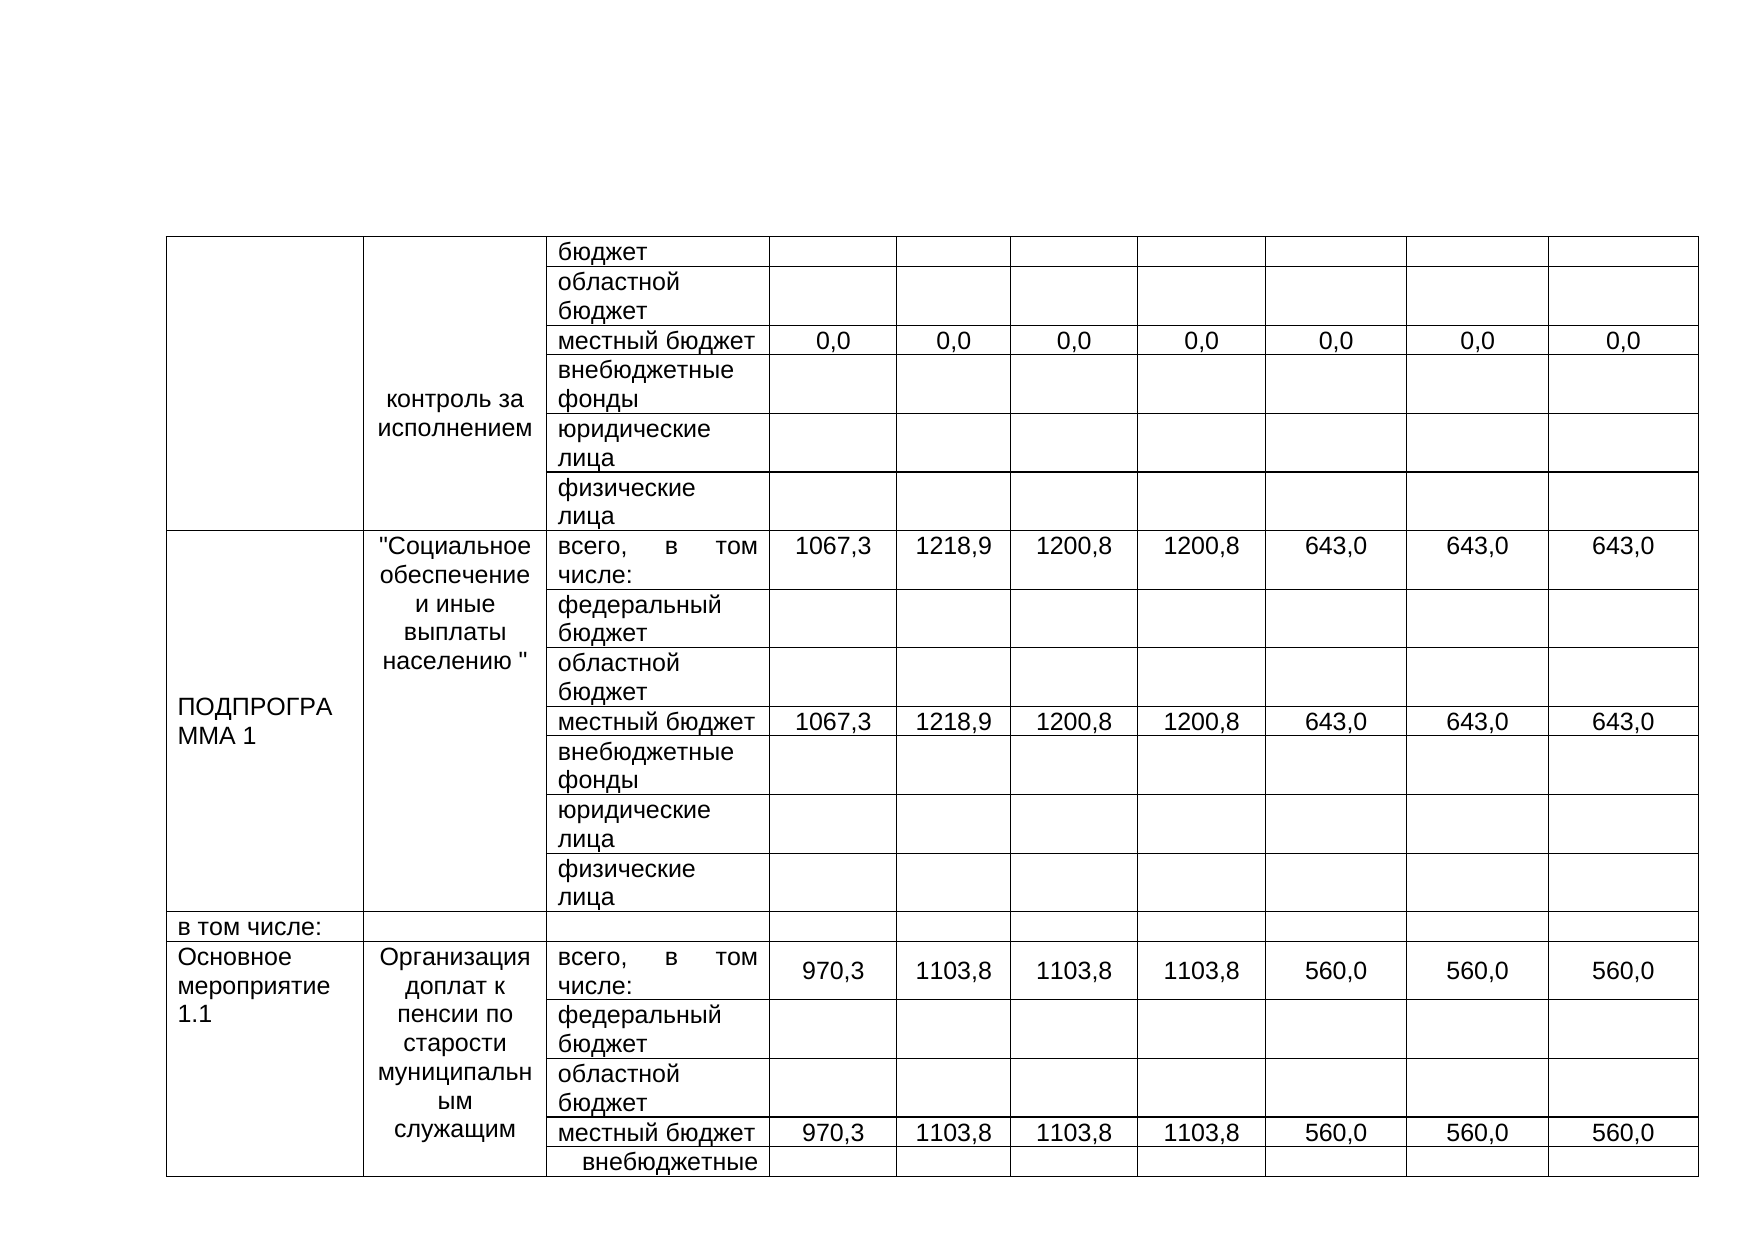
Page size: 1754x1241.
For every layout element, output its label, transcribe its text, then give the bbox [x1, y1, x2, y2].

table_cell [1407, 912, 1548, 941]
table_cell [1011, 237, 1137, 266]
table_cell [1549, 237, 1698, 266]
table_cell [1266, 237, 1406, 266]
table_cell [1549, 912, 1698, 941]
table_cell Основное мероприятие 1.1 [167, 942, 363, 1176]
table_cell 1218,9 [897, 531, 1010, 588]
table_cell [1407, 1059, 1548, 1116]
table_cell 1200,8 [1011, 707, 1137, 735]
table_cell 1103,8 [1138, 942, 1265, 999]
table_cell [1549, 355, 1698, 413]
table_cell [1266, 854, 1406, 911]
table_cell [1266, 648, 1406, 706]
table_cell местный бюджет [547, 1118, 769, 1146]
table_cell [1011, 267, 1137, 324]
table_cell [770, 414, 896, 471]
table_cell внебюджетные фонды [547, 355, 769, 413]
table_cell 643,0 [1266, 707, 1406, 735]
table_cell 1200,8 [1138, 531, 1265, 588]
table_cell 1200,8 [1138, 707, 1265, 735]
table_cell [1011, 1059, 1137, 1116]
table_cell [897, 854, 1010, 911]
table_cell [897, 473, 1010, 530]
table_cell [1407, 590, 1548, 647]
table_cell [770, 912, 896, 941]
table_cell 0,0 [770, 326, 896, 354]
table_cell 970,3 [770, 1118, 896, 1146]
table_cell [1549, 473, 1698, 530]
table_cell местный бюджет [547, 326, 769, 354]
table_cell [770, 1000, 896, 1058]
table_cell [1138, 1147, 1265, 1176]
table_cell [1011, 795, 1137, 852]
table_cell [1011, 1000, 1137, 1058]
table_cell [770, 1059, 896, 1116]
table_cell [897, 414, 1010, 471]
table_cell [1138, 854, 1265, 911]
table_cell юридические лица [547, 414, 769, 471]
table_cell [1407, 267, 1548, 324]
table_cell 560,0 [1407, 1118, 1548, 1146]
table_cell Организация доплат к пенсии по старости муниципальным служащим [364, 942, 546, 1176]
table_cell [897, 1000, 1010, 1058]
table_cell 0,0 [1011, 326, 1137, 354]
table_cell [897, 736, 1010, 794]
table_cell 0,0 [1266, 326, 1406, 354]
table_cell [770, 355, 896, 413]
table_cell [1266, 414, 1406, 471]
table_cell [1549, 854, 1698, 911]
table_cell [1138, 736, 1265, 794]
table_cell [1138, 1059, 1265, 1116]
table_cell 643,0 [1266, 531, 1406, 588]
table_cell [897, 648, 1010, 706]
table_cell [1549, 267, 1698, 324]
table_cell 0,0 [1549, 326, 1698, 354]
table_cell [1266, 473, 1406, 530]
table_cell [1407, 736, 1548, 794]
table_cell [897, 1147, 1010, 1176]
table_cell [1407, 648, 1548, 706]
table_cell [1011, 414, 1137, 471]
table_cell [1407, 237, 1548, 266]
table_cell всего, в том числе: [547, 942, 769, 999]
table_cell 560,0 [1549, 1118, 1698, 1146]
table_cell [1549, 1059, 1698, 1116]
table_cell 643,0 [1549, 707, 1698, 735]
table_cell [1549, 1147, 1698, 1176]
table_cell [897, 912, 1010, 941]
table_cell [1549, 1000, 1698, 1058]
table_cell [1138, 473, 1265, 530]
table_cell 0,0 [897, 326, 1010, 354]
table_cell [1011, 473, 1137, 530]
table_cell 970,3 [770, 942, 896, 999]
table_cell [897, 795, 1010, 852]
table_cell [1138, 237, 1265, 266]
table_cell [1138, 414, 1265, 471]
table_cell [1549, 590, 1698, 647]
table_cell всего, в том числе: [547, 531, 769, 588]
table_cell [1407, 1000, 1548, 1058]
table_cell [1266, 1147, 1406, 1176]
table_cell физические лица [547, 854, 769, 911]
table_cell [1011, 912, 1137, 941]
table_cell внебюджетные фонды [547, 736, 769, 794]
table_cell 560,0 [1407, 942, 1548, 999]
table_cell [1266, 736, 1406, 794]
table_cell [1011, 355, 1137, 413]
table_cell [770, 473, 896, 530]
table_cell [1549, 736, 1698, 794]
table_cell [770, 237, 896, 266]
table_cell [897, 237, 1010, 266]
table_cell 0,0 [1138, 326, 1265, 354]
table_cell 1200,8 [1011, 531, 1137, 588]
table_cell местный бюджет [547, 707, 769, 735]
table_cell областной бюджет [547, 1059, 769, 1116]
table_cell внебюджетные фонды [547, 1147, 769, 1176]
table_cell [1266, 1059, 1406, 1116]
table_cell 1103,8 [1011, 1118, 1137, 1146]
table_cell [1407, 414, 1548, 471]
table_cell [770, 648, 896, 706]
table_cell [1407, 355, 1548, 413]
table_cell [1266, 267, 1406, 324]
table_cell [1011, 736, 1137, 794]
table_cell [1138, 590, 1265, 647]
table_cell [1138, 267, 1265, 324]
table_cell [770, 590, 896, 647]
table_cell [1407, 795, 1548, 852]
table_cell [1138, 795, 1265, 852]
table_cell областной бюджет [547, 648, 769, 706]
table_cell [897, 1059, 1010, 1116]
table_cell 643,0 [1549, 531, 1698, 588]
table_cell [1138, 1000, 1265, 1058]
table_cell "Социальное обеспечение и иные выплаты населению " [364, 531, 546, 911]
table_cell [770, 1147, 896, 1176]
table_cell [1407, 473, 1548, 530]
table_cell физические лица [547, 473, 769, 530]
table_cell [1407, 1147, 1548, 1176]
table_cell [1266, 1000, 1406, 1058]
table_cell 1103,8 [897, 942, 1010, 999]
table_cell 1103,8 [1011, 942, 1137, 999]
table_cell [1549, 795, 1698, 852]
table_cell [897, 355, 1010, 413]
table_cell юридические лица [547, 795, 769, 852]
table_cell [1011, 1147, 1137, 1176]
table_cell 1103,8 [1138, 1118, 1265, 1146]
table_cell федеральный бюджет [547, 1000, 769, 1058]
table_cell 643,0 [1407, 531, 1548, 588]
table_cell в том числе: [167, 912, 363, 941]
table_cell [1138, 912, 1265, 941]
table_cell [897, 590, 1010, 647]
table_cell 1218,9 [897, 707, 1010, 735]
table_cell [1011, 590, 1137, 647]
table_cell [897, 267, 1010, 324]
table_cell 560,0 [1266, 942, 1406, 999]
table_cell [1266, 912, 1406, 941]
table_cell 560,0 [1266, 1118, 1406, 1146]
table_cell [1549, 648, 1698, 706]
table_cell [770, 267, 896, 324]
table_cell 0,0 [1407, 326, 1548, 354]
table_cell [547, 912, 769, 941]
table_cell [364, 912, 546, 941]
table_cell федеральный бюджет [547, 237, 769, 266]
table_cell областной бюджет [547, 267, 769, 324]
table_cell 1067,3 [770, 707, 896, 735]
table_cell федеральный бюджет [547, 590, 769, 647]
table_cell 1103,8 [897, 1118, 1010, 1146]
table_cell [1011, 854, 1137, 911]
table_cell 1067,3 [770, 531, 896, 588]
table_cell [1549, 414, 1698, 471]
table_cell 643,0 [1407, 707, 1548, 735]
table_cell [770, 854, 896, 911]
table_cell [1266, 590, 1406, 647]
table_cell [1266, 355, 1406, 413]
table_cell [1138, 355, 1265, 413]
table_cell [1011, 648, 1137, 706]
table_cell 560,0 [1549, 942, 1698, 999]
table_cell [1266, 795, 1406, 852]
table_cell [1138, 648, 1265, 706]
table_cell [770, 736, 896, 794]
table_cell ПОДПРОГРАММА 1 [167, 531, 363, 911]
table_cell [770, 795, 896, 852]
table_cell [1407, 854, 1548, 911]
